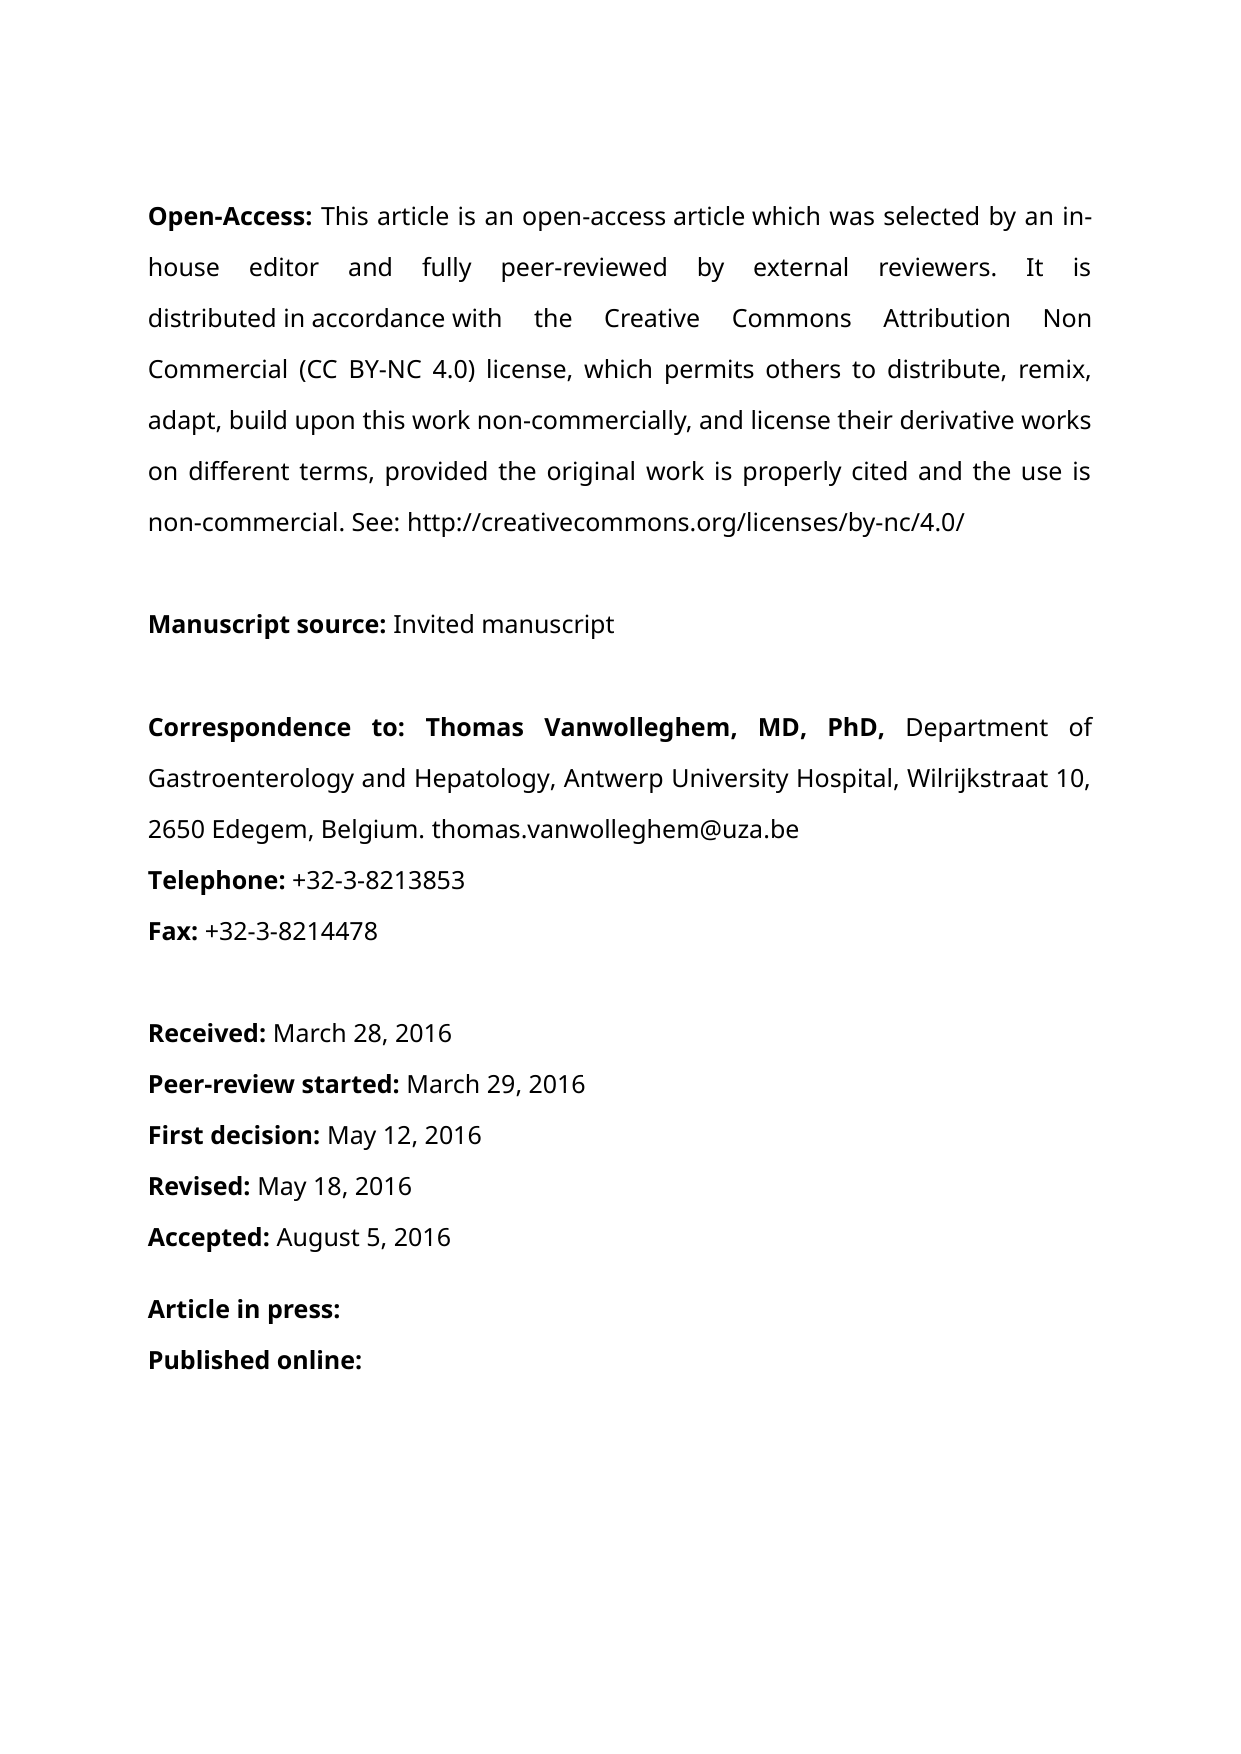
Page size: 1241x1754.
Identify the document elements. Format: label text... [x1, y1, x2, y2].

text Article in press: [148, 1291, 1092, 1326]
text Peer-review started: March 29, 2016 [148, 1066, 1092, 1101]
text Telephone: +32-3-8213853 [148, 862, 1092, 896]
text Manuscript source: Invited manuscript [148, 607, 1092, 641]
text Open-Access: This article is an open-access article which was selected by an in-house editor and fully peer-reviewed by external reviewers. It is distributed in accordance with the Creative Commons Attribution Non Commercial (CC BY-NC 4.0) license, which permits others to distribute, remix, adapt, build upon this work non-commercially, and license their derivative works on different terms, provided the original work is properly cited and the use is non-commercial. See: http://creativecommons.org/licenses/by-nc/4.0/ [148, 199, 1092, 539]
text Fax: +32-3-8214478 [148, 913, 1092, 947]
text First decision: May 12, 2016 [148, 1117, 1092, 1152]
text Received: March 28, 2016 [148, 1015, 1092, 1049]
text Revised: May 18, 2016 [148, 1168, 1092, 1203]
text Accepted: August 5, 2016 [148, 1219, 1092, 1254]
text Published online: [148, 1342, 1092, 1377]
text Correspondence to: Thomas Vanwolleghem, MD, PhD, Department of Gastroenterology and Hepatology, Antwerp University Hospital, Wilrijkstraat 10, 2650 Edegem, Belgium. thomas.vanwolleghem@uza.be [148, 709, 1092, 845]
